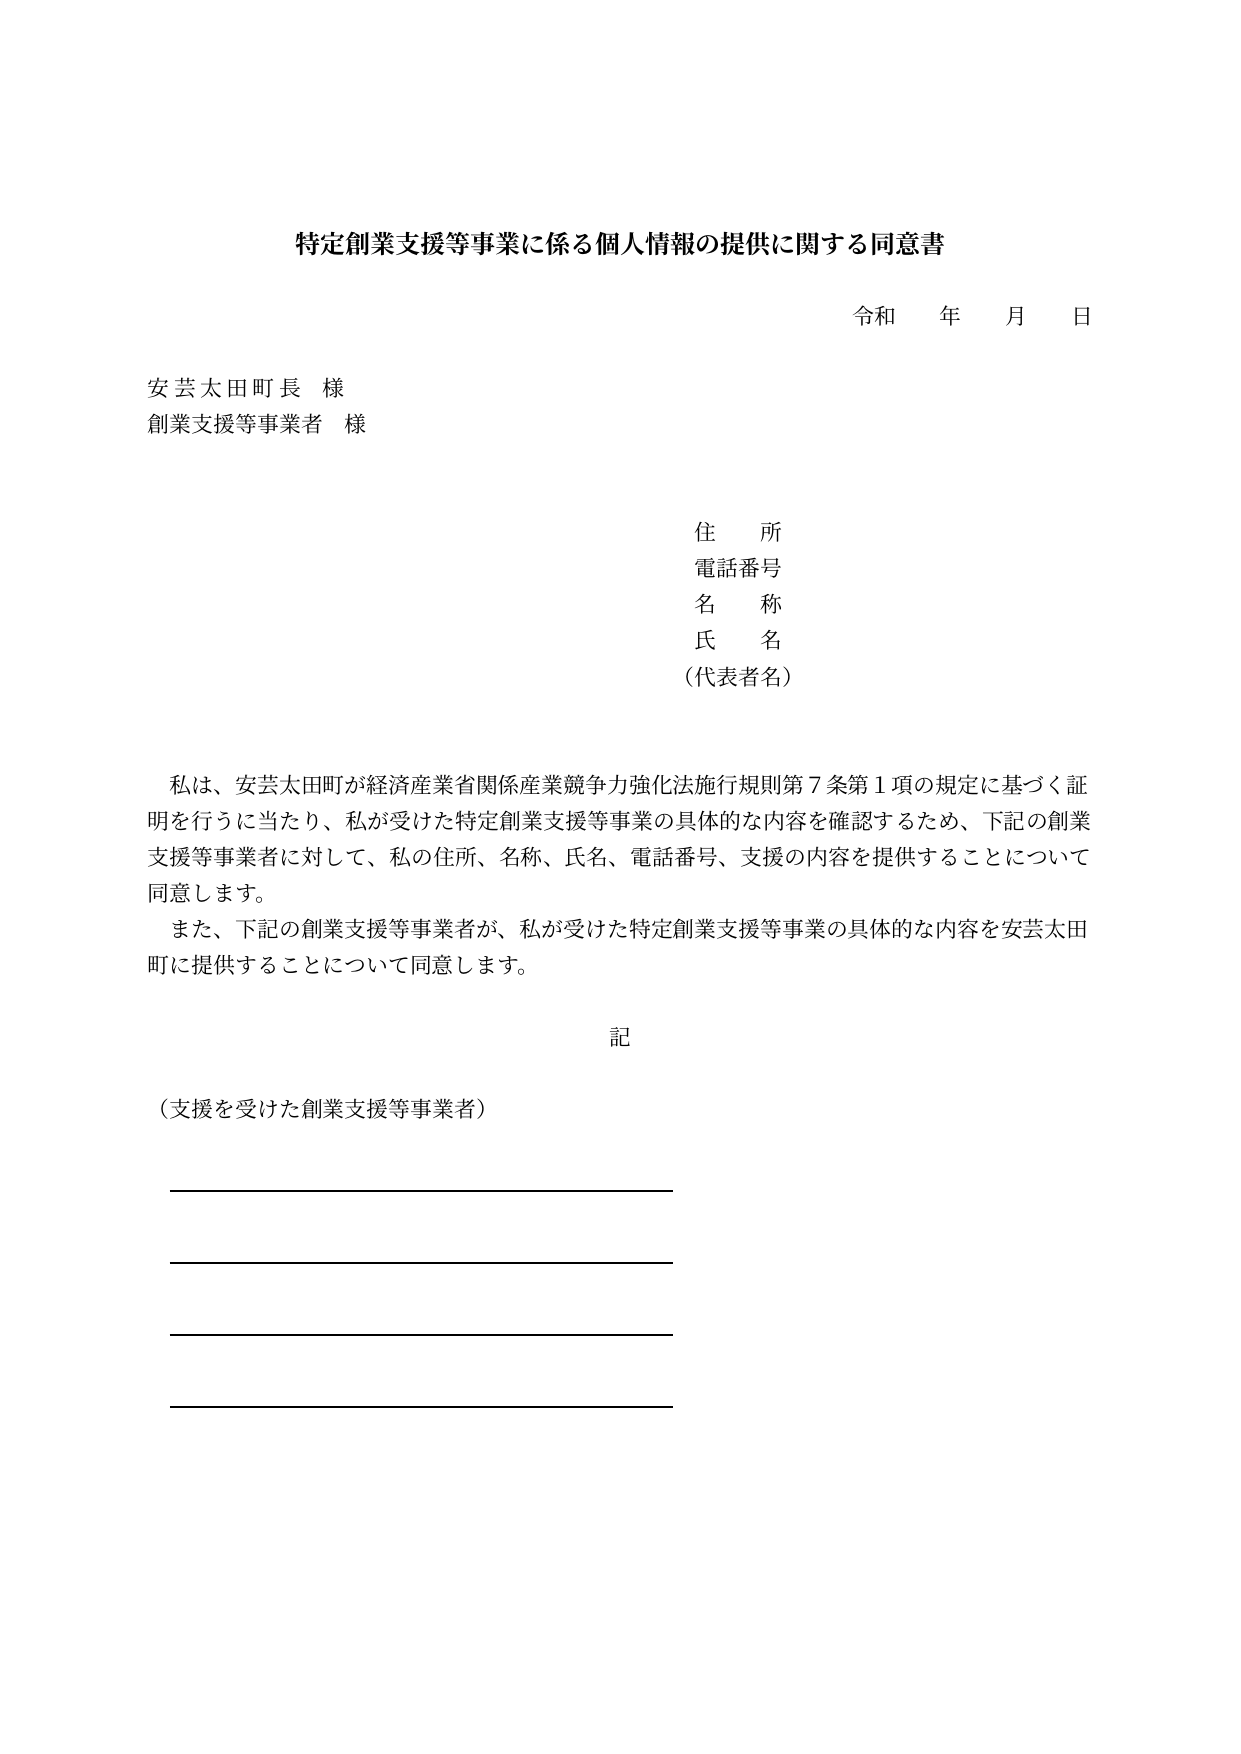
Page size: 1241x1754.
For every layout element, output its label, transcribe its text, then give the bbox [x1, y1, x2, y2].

text （支援を受けた創業支援等事業者） [148, 1090, 1092, 1126]
text また、下記の創業支援等事業者が、私が受けた特定創業支援等事業の具体的な内容を安芸太田町に提供することについて同意します。 [148, 910, 1092, 982]
text 電話番号 [148, 549, 1005, 585]
text 記 [148, 1018, 1092, 1054]
text 氏 名 [148, 621, 1093, 657]
text 名 称 [148, 585, 1005, 621]
text 創業支援等事業者 様 [148, 405, 1092, 441]
text 令和 年 月 日 [148, 297, 1092, 333]
text 住 所 [148, 513, 1093, 549]
text 私は、安芸太田町が経済産業省関係産業競争力強化法施行規則第７条第１項の規定に基づく証明を行うに当たり、私が受けた特定創業支援等事業の具体的な内容を確認するため、下記の創業支援等事業者に対して、私の住所、名称、氏名、電話番号、支援の内容を提供することについて同意します。 [148, 766, 1092, 910]
text 特定創業支援等事業に係る個人情報の提供に関する同意書 [148, 225, 1092, 261]
text （代表者名） [148, 657, 1005, 693]
text 安芸太田町長 様 [148, 369, 1092, 405]
